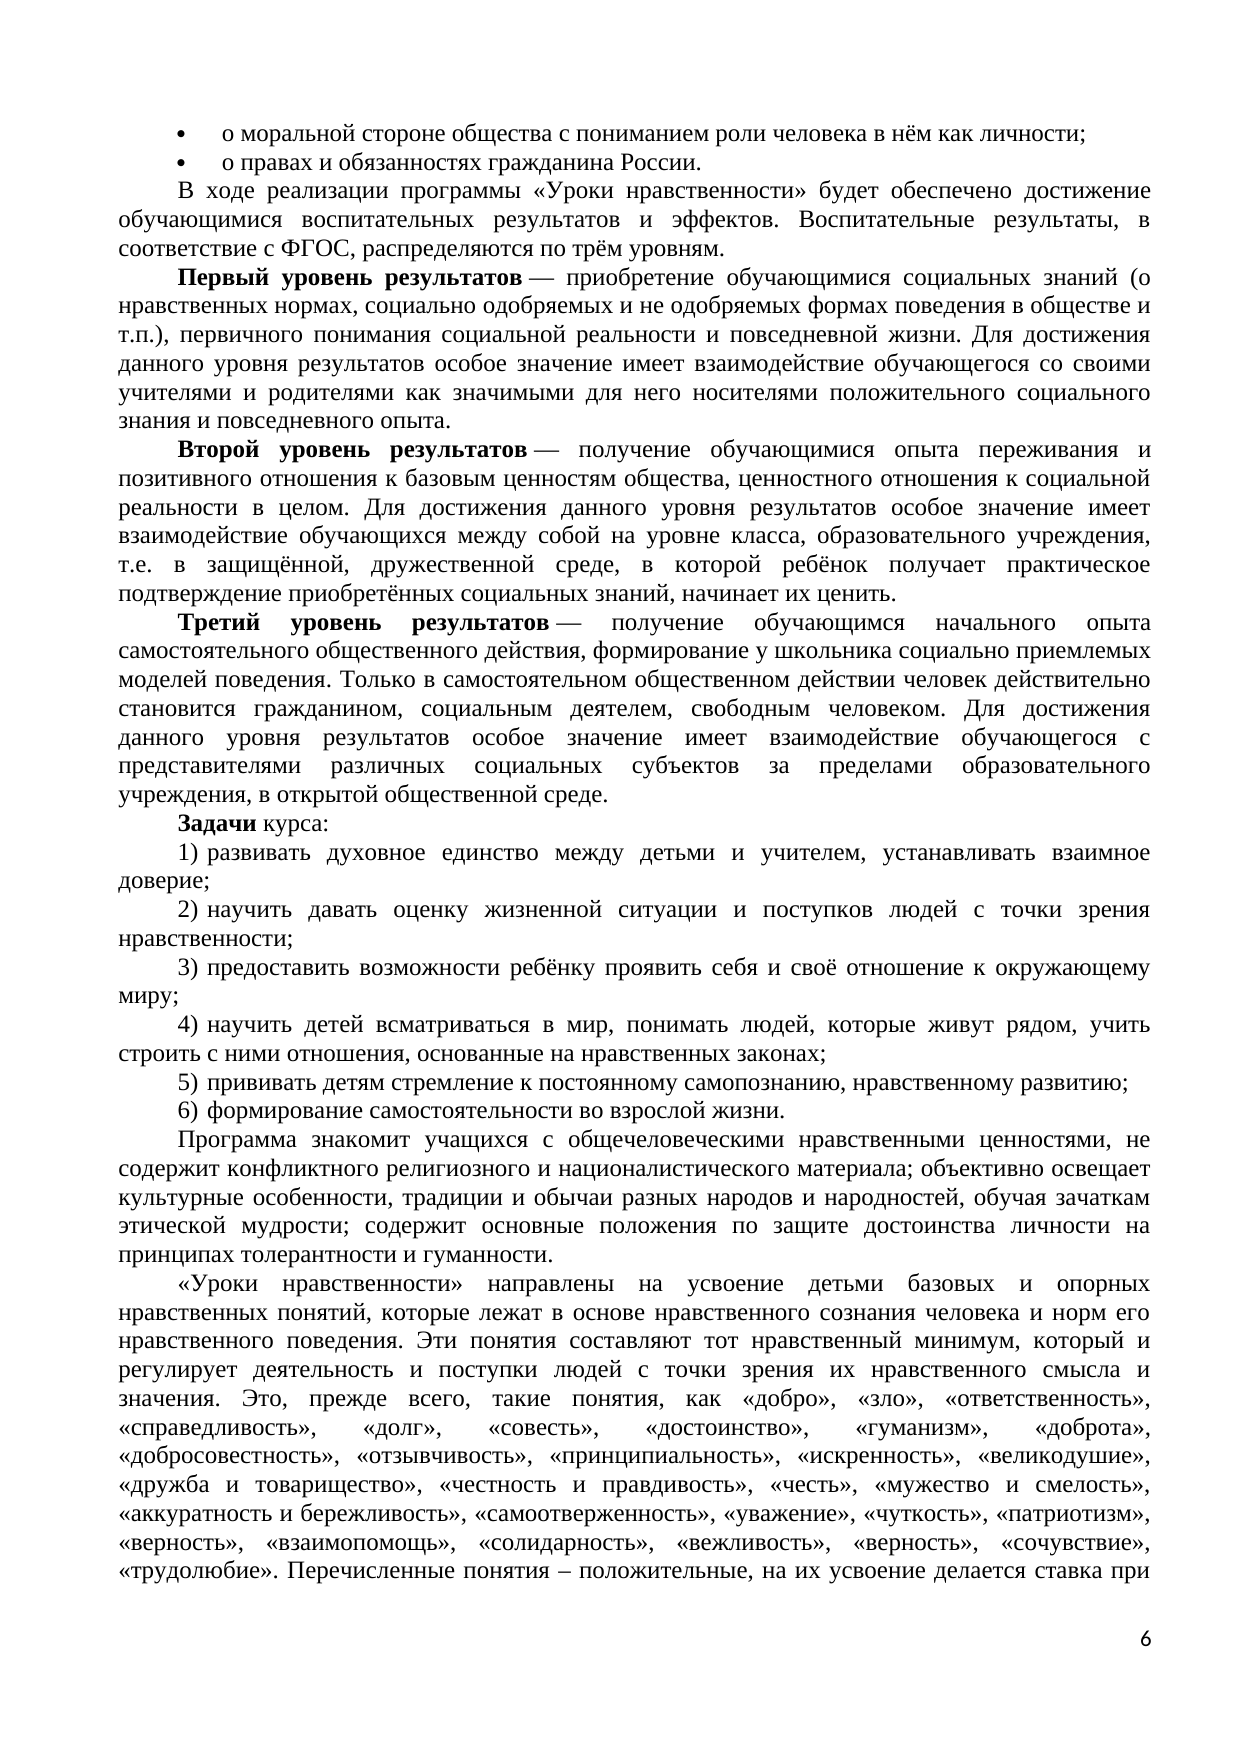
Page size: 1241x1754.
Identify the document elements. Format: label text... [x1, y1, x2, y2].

list о правах и обязанностях гражданина России. [118, 147, 1152, 176]
list прививать детям стремление к постоянному самопознанию, нравственному развитию; [118, 1067, 1152, 1096]
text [118, 1268, 1152, 1584]
list научить детей всматриваться в мир, понимать людей, которые живут рядом, учить строить с ними отношения, основанные на нравственных законах; [118, 1009, 1152, 1067]
text Второй уровень результатов — получение обучающимися опыта переживания и позитивного отношения к базовым ценностям общества, ценностного отношения к социальной реальности в целом. Для достижения данного уровня результатов особое значение имеет взаимодействие обучающихся между собой на уровне класса, образовательного учреждения, т.е. в защищённой, дружественной среде, в которой ребёнок получает практическое подтверждение приобретённых социальных знаний, начинает их ценить. [118, 434, 1152, 607]
text В ходе реализации программы «Уроки нравственности» будет обеспечено достижение обучающимися воспитательных результатов и эффектов. Воспитательные результаты, в соответствие с ФГОС, распределяются по трём уровням. [118, 176, 1152, 262]
text Программа знакомит учащихся с общечеловеческими нравственными ценностями, не содержит конфликтного религиозного и националистического материала; объективно освещает культурные особенности, традиции и обычаи разных народов и народностей, обучая зачаткам этической мудрости; содержит основные положения по защите достоинства личности на принципах толерантности и гуманности. [118, 1124, 1152, 1268]
list научить давать оценку жизненной ситуации и поступков людей с точки зрения нравственности; [118, 894, 1152, 952]
list развивать духовное единство между детьми и учителем, устанавливать взаимное доверие; [118, 837, 1152, 894]
text Третий уровень результатов — получение обучающимся начального опыта самостоятельного общественного действия, формирование у школьника социально приемлемых моделей поведения. Только в самостоятельном общественном действии человек действительно становится гражданином, социальным деятелем, свободным человеком. Для достижения данного уровня результатов особое значение имеет взаимодействие обучающегося с представителями различных социальных субъектов за пределами образовательного учреждения, в открытой общественной среде. [118, 607, 1152, 808]
list формирование самостоятельности во взрослой жизни. [118, 1096, 1152, 1124]
list предоставить возможности ребёнку проявить себя и своё отношение к окружающему миру; [118, 952, 1152, 1009]
text Задачи курса: [118, 808, 1152, 837]
list о моральной стороне общества с пониманием роли человека в нём как личности; [118, 118, 1152, 147]
text Первый уровень результатов — приобретение обучающимися социальных знаний (о нравственных нормах, социально одобряемых и не одобряемых формах поведения в обществе и т.п.), первичного понимания социальной реальности и повседневной жизни. Для достижения данного уровня результатов особое значение имеет взаимодействие обучающегося со своими учителями и родителями как значимыми для него носителями положительного социального знания и повседневного опыта. [118, 262, 1152, 434]
